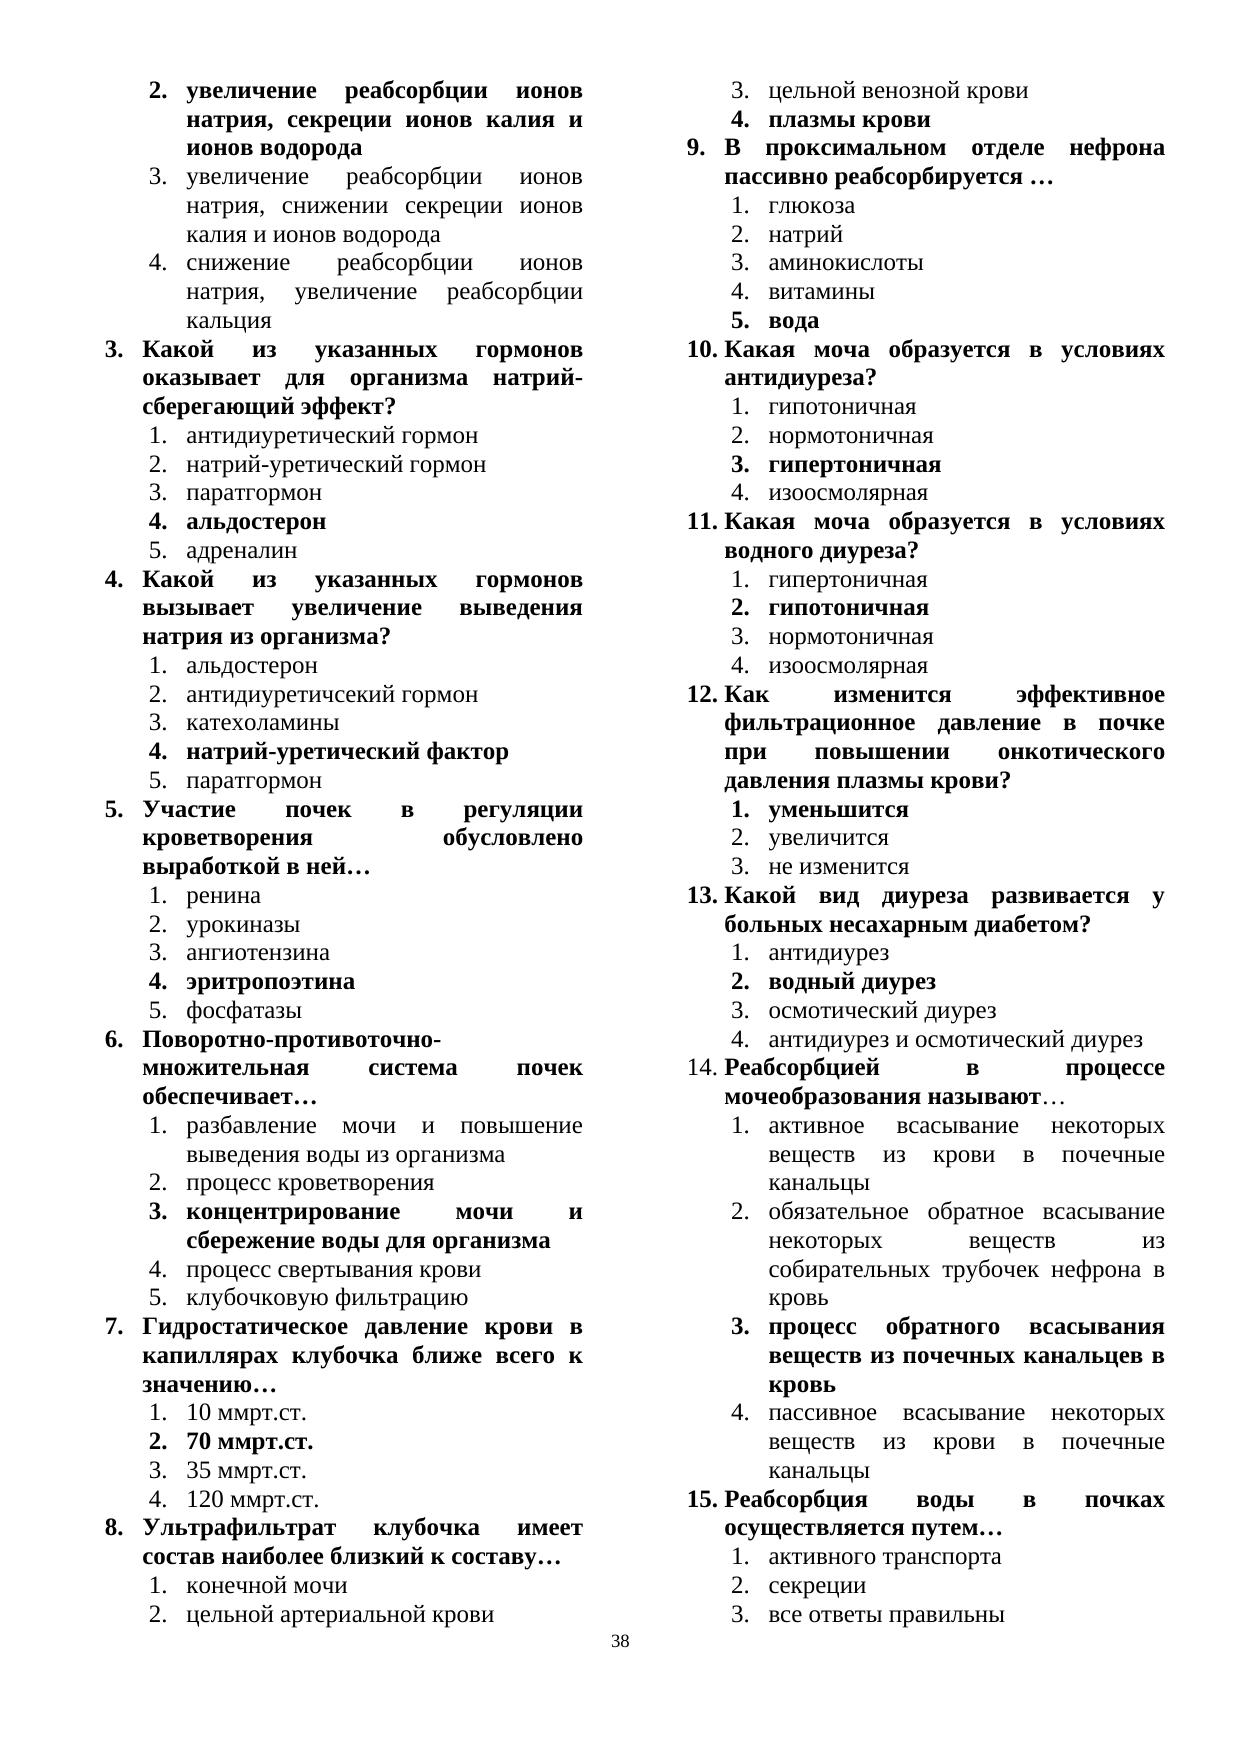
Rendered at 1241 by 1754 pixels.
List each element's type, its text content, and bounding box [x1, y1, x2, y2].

list паратгормон [149, 477, 583, 506]
list В проксимальном отделе нефрона пассивно реабсорбируется … [687, 132, 1165, 190]
list активное всасывание некоторых веществ из крови в почечные канальцы [731, 1110, 1165, 1196]
list витамины [731, 276, 1165, 305]
list альдостерон [149, 650, 583, 679]
list Участие почек в регуляции кроветворения обусловлено выработкой в ней… [104, 794, 583, 880]
list цельной артериальной крови [149, 1599, 583, 1627]
list уменьшится [731, 794, 1165, 822]
list разбавление мочи и повышение выведения воды из организма [149, 1110, 583, 1167]
list Какой вид диуреза развивается у больных несахарным диабетом? [687, 880, 1165, 937]
list Ультрафильтрат клубочка имеет состав наиболее близкий к составу… [104, 1512, 583, 1570]
list увеличение реабсорбции ионов натрия, снижении секреции ионов калия и ионов водорода [149, 161, 583, 247]
list водный диурез [731, 966, 1165, 995]
list Реабсорбцией в процессе мочеобразования называют… [687, 1052, 1165, 1110]
list изоосмолярная [731, 477, 1165, 506]
list клубочковую фильтрацию [149, 1282, 583, 1311]
list снижение реабсорбции ионов натрия, увеличение реабсорбции кальция [149, 247, 583, 334]
list гипертоничная [731, 564, 1165, 592]
list конечной мочи [149, 1570, 583, 1599]
list ренина [149, 880, 583, 909]
list плазмы крови [731, 104, 1165, 132]
list альдостерон [149, 506, 583, 535]
list фосфатазы [149, 995, 583, 1024]
list рт.ст. [149, 1484, 583, 1512]
list антидиуретичсекий гормон [149, 679, 583, 707]
list процесс кроветворения [149, 1167, 583, 1196]
list вода [731, 305, 1165, 334]
list нормотоничная [731, 621, 1165, 650]
list гипертоничная [731, 449, 1165, 477]
list урокиназы [149, 909, 583, 937]
list рт.ст. [149, 1397, 583, 1426]
list аминокислоты [731, 247, 1165, 276]
list Как изменится эффективное фильтрационное давление в почке при повышении онкотического давления плазмы крови? [687, 679, 1165, 794]
list катехоламины [149, 707, 583, 736]
list не изменится [731, 851, 1165, 880]
list натрий [731, 219, 1165, 247]
list рт.ст. [149, 1426, 583, 1455]
list увеличение реабсорбции ионов натрия, секреции ионов калия и ионов водорода [149, 75, 583, 161]
list изоосмолярная [731, 650, 1165, 679]
list натрий-уретический фактор [149, 736, 583, 765]
list Какая моча образуется в условиях антидиуреза? [687, 334, 1165, 391]
list Какой из указанных гормонов оказывает для организма натрий-сберегающий эффект? [104, 334, 583, 420]
list увеличится [731, 822, 1165, 851]
list рт.ст. [149, 1455, 583, 1484]
list Реабсорбция воды в почках осуществляется путем… [687, 1484, 1165, 1541]
list активного транспорта [731, 1541, 1165, 1570]
list натрий-уретический гормон [149, 449, 583, 477]
list все ответы правильны [731, 1599, 1165, 1627]
list Какая моча образуется в условиях водного диуреза? [687, 506, 1165, 564]
list секреции [731, 1570, 1165, 1599]
list антидиуретический гормон [149, 420, 583, 449]
list концентрирование мочи и сбережение воды для организма [149, 1196, 583, 1254]
list Гидростатическое давление крови в капиллярах клубочка ближе всего к значению… [104, 1311, 583, 1397]
list адреналин [149, 535, 583, 564]
list паратгормон [149, 765, 583, 794]
list осмотический диурез [731, 995, 1165, 1024]
list эритропоэтина [149, 966, 583, 995]
list Поворотно-противоточно-множительная система почек обеспечивает… [104, 1024, 583, 1110]
list Какой из указанных гормонов вызывает увеличение выведения натрия из организма? [104, 564, 583, 650]
list процесс свертывания крови [149, 1254, 583, 1282]
list пассивное всасывание некоторых веществ из крови в почечные канальцы [731, 1397, 1165, 1484]
list антидиурез [731, 937, 1165, 966]
list процесс обратного всасывания веществ из почечных канальцев в кровь [731, 1311, 1165, 1397]
list глюкоза [731, 190, 1165, 219]
list антидиурез и осмотический диурез [731, 1024, 1165, 1052]
list гипотоничная [731, 391, 1165, 420]
list нормотоничная [731, 420, 1165, 449]
list гипотоничная [731, 592, 1165, 621]
list обязательное обратное всасывание некоторых веществ из собирательных трубочек нефрона в кровь [731, 1196, 1165, 1311]
list цельной венозной крови [731, 75, 1165, 104]
list ангиотензина [149, 937, 583, 966]
